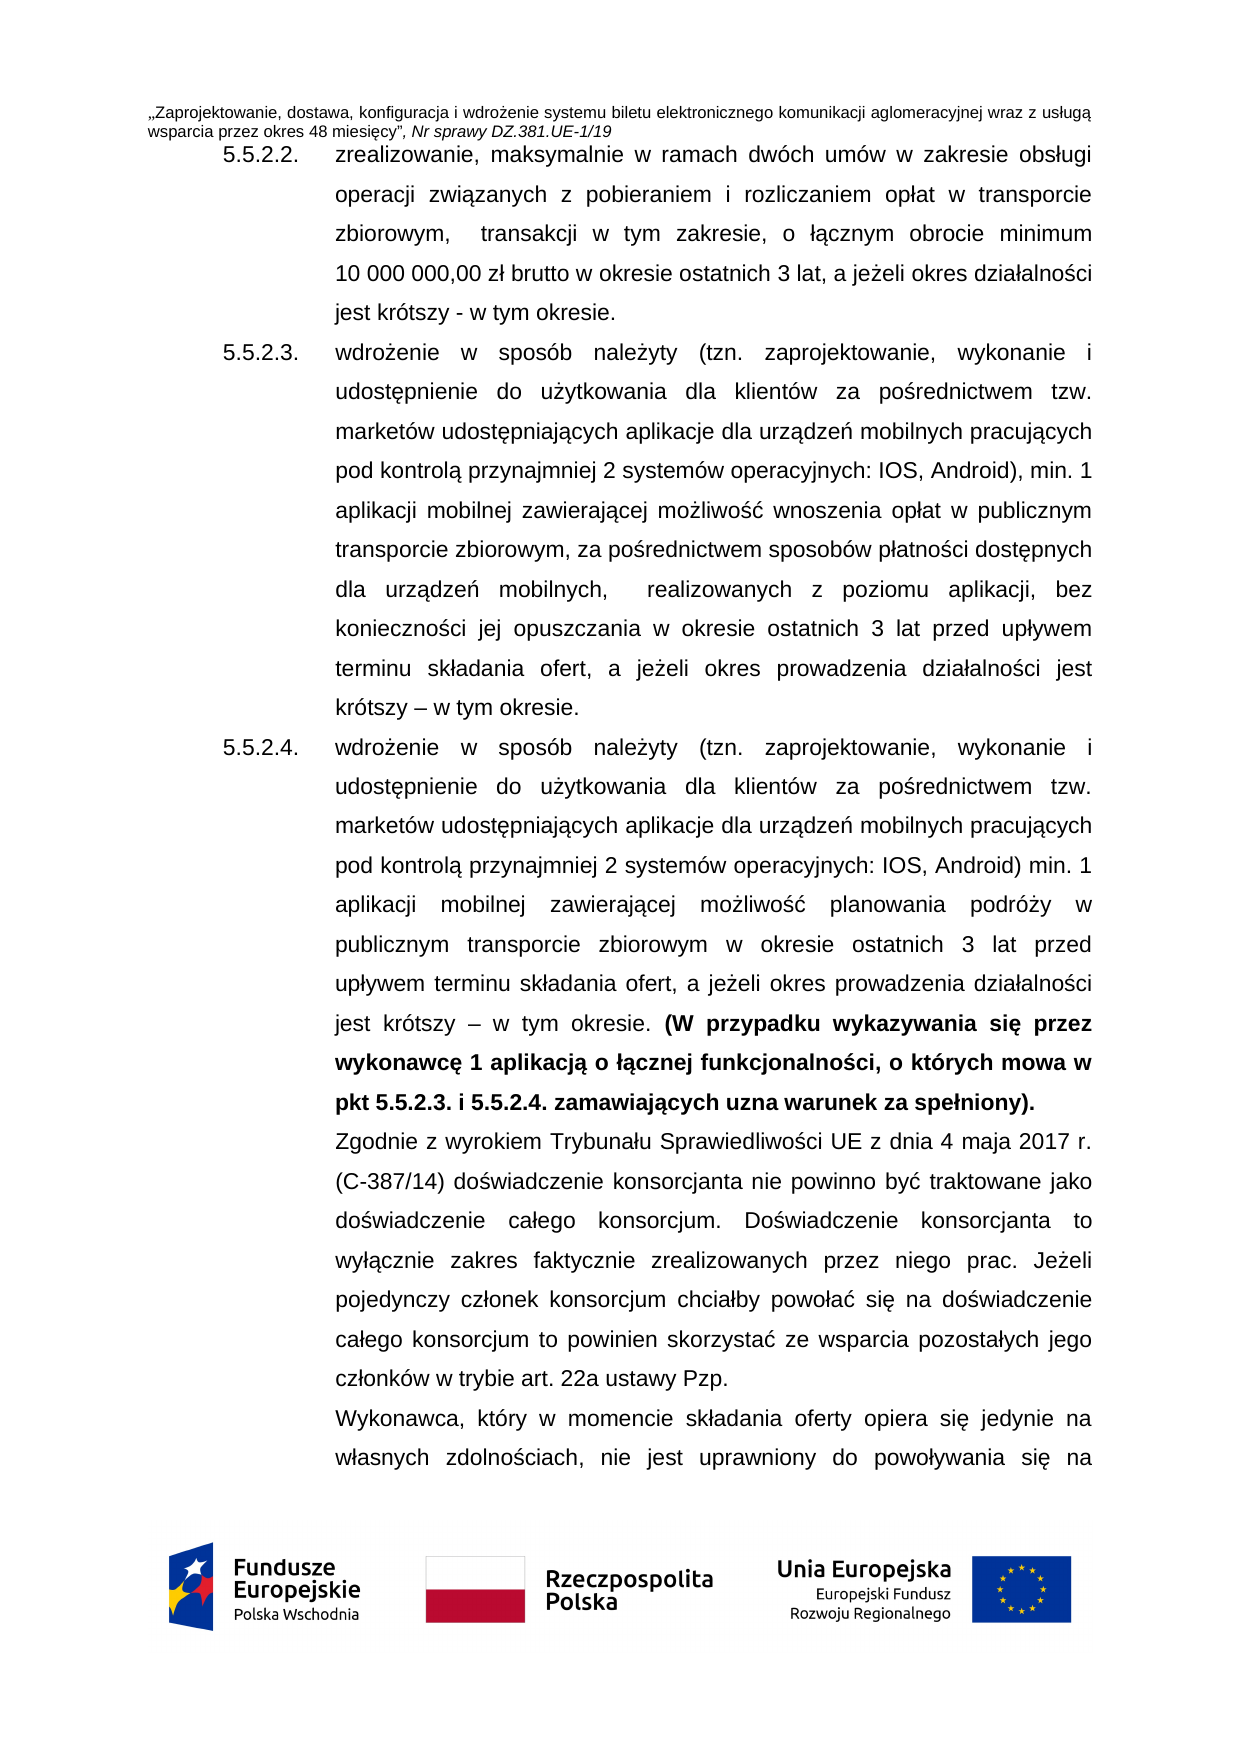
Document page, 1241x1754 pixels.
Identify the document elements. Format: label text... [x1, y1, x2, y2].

list zrealizowanie, maksymalnie w ramach dwóch umów w zakresie obsługi operacji związanych z pobieraniem i rozliczaniem opłat w transporcie zbiorowym, transakcji w tym zakresie, o łącznym obrocie minimum 10 000 000,00 zł brutto w okresie ostatnich 3 lat, a jeżeli okres działalności jest krótszy - w tym okresie. [223, 141, 1093, 326]
list wdrożenie w sposób należyty (tzn. zaprojektowanie, wykonanie i udostępnienie do użytkowania dla klientów za pośrednictwem tzw. marketów udostępniających aplikacje dla urządzeń mobilnych pracujących pod kontrolą przynajmniej 2 systemów operacyjnych: IOS, Android) min. 1 aplikacji mobilnej zawierającej możliwość planowania podróży w publicznym transporcie zbiorowym w okresie ostatnich 3 lat przed upływem terminu składania ofert, a jeżeli okres prowadzenia działalności jest krótszy – w tym okresie. (W przypadku wykazywania się przez wykonawcę 1 aplikacją o łącznej funkcjonalności, o których mowa w pkt 5.5.2.3. i 5.5.2.4. zamawiających uzna warunek za spełniony). [223, 733, 1093, 1115]
list wdrożenie w sposób należyty (tzn. zaprojektowanie, wykonanie i udostępnienie do użytkowania dla klientów za pośrednictwem tzw. marketów udostępniających aplikacje dla urządzeń mobilnych pracujących pod kontrolą przynajmniej 2 systemów operacyjnych: IOS, Android), min. 1 aplikacji mobilnej zawierającej możliwość wnoszenia opłat w publicznym transporcie zbiorowym, za pośrednictwem sposobów płatności dostępnych dla urządzeń mobilnych, realizowanych z poziomu aplikacji, bez konieczności jej opuszczania w okresie ostatnich 3 lat przed upływem terminu składania ofert, a jeżeli okres prowadzenia działalności jest krótszy – w tym okresie. [223, 339, 1093, 720]
list Zgodnie z wyrokiem Trybunału Sprawiedliwości UE z dnia 4 maja 2017 r. (C-387/14) doświadczenie konsorcjanta nie powinno być traktowane jako doświadczenie całego konsorcjum. Doświadczenie konsorcjanta to wyłącznie zakres faktycznie zrealizowanych przez niego prac. Jeżeli pojedynczy członek konsorcjum chciałby powołać się na doświadczenie całego konsorcjum to powinien skorzystać ze wsparcia pozostałych jego członków w trybie art. 22a ustawy Pzp. [335, 1128, 1093, 1391]
picture [147, 1520, 1093, 1653]
